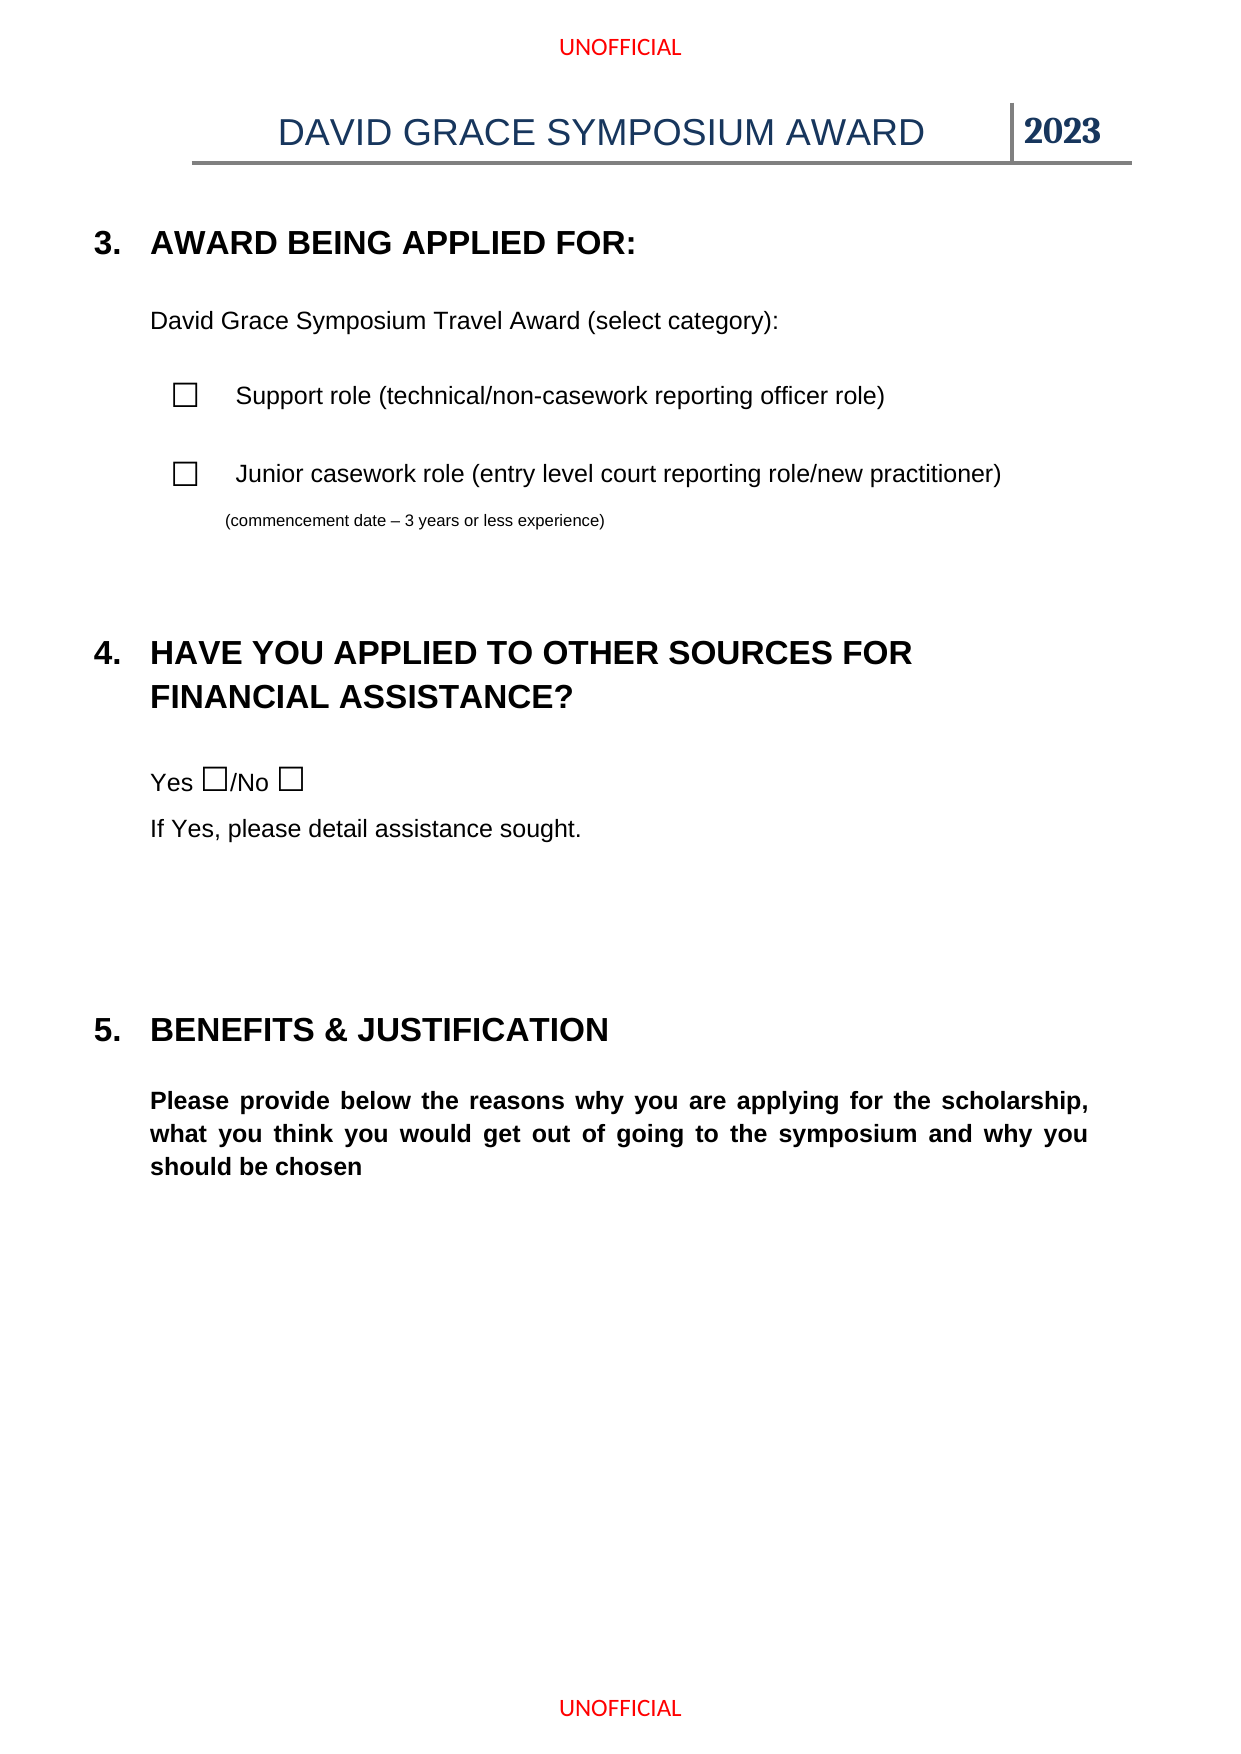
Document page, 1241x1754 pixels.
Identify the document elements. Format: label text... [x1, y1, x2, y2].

table_header Support role (technical/non-casework reporting officer role) [224, 372, 1028, 451]
text Please provide below the reasons why you are applying for the scholarship, what you think you would get out of going to the symposium and why you should be chosen [150, 1086, 1090, 1181]
list HAVE YOU APPLIED TO OTHER SOURCES FOR FINANCIAL ASSISTANCE? [94, 633, 1090, 715]
text 5. BENEFITS & JUSTIFICATION [94, 1010, 1090, 1082]
text Yes /No [150, 756, 1090, 801]
table_header [159, 372, 224, 451]
text David Grace Symposium Travel Award (select category): [94, 306, 1090, 335]
table_cell Junior casework role (entry level court reporting role/new practitioner) [224, 451, 1028, 510]
text If Yes, please detail assistance sought. [150, 814, 1090, 843]
text (commencement date – 3 years or less experience) [150, 510, 1090, 529]
list AWARD BEING APPLIED FOR: [94, 223, 1090, 261]
